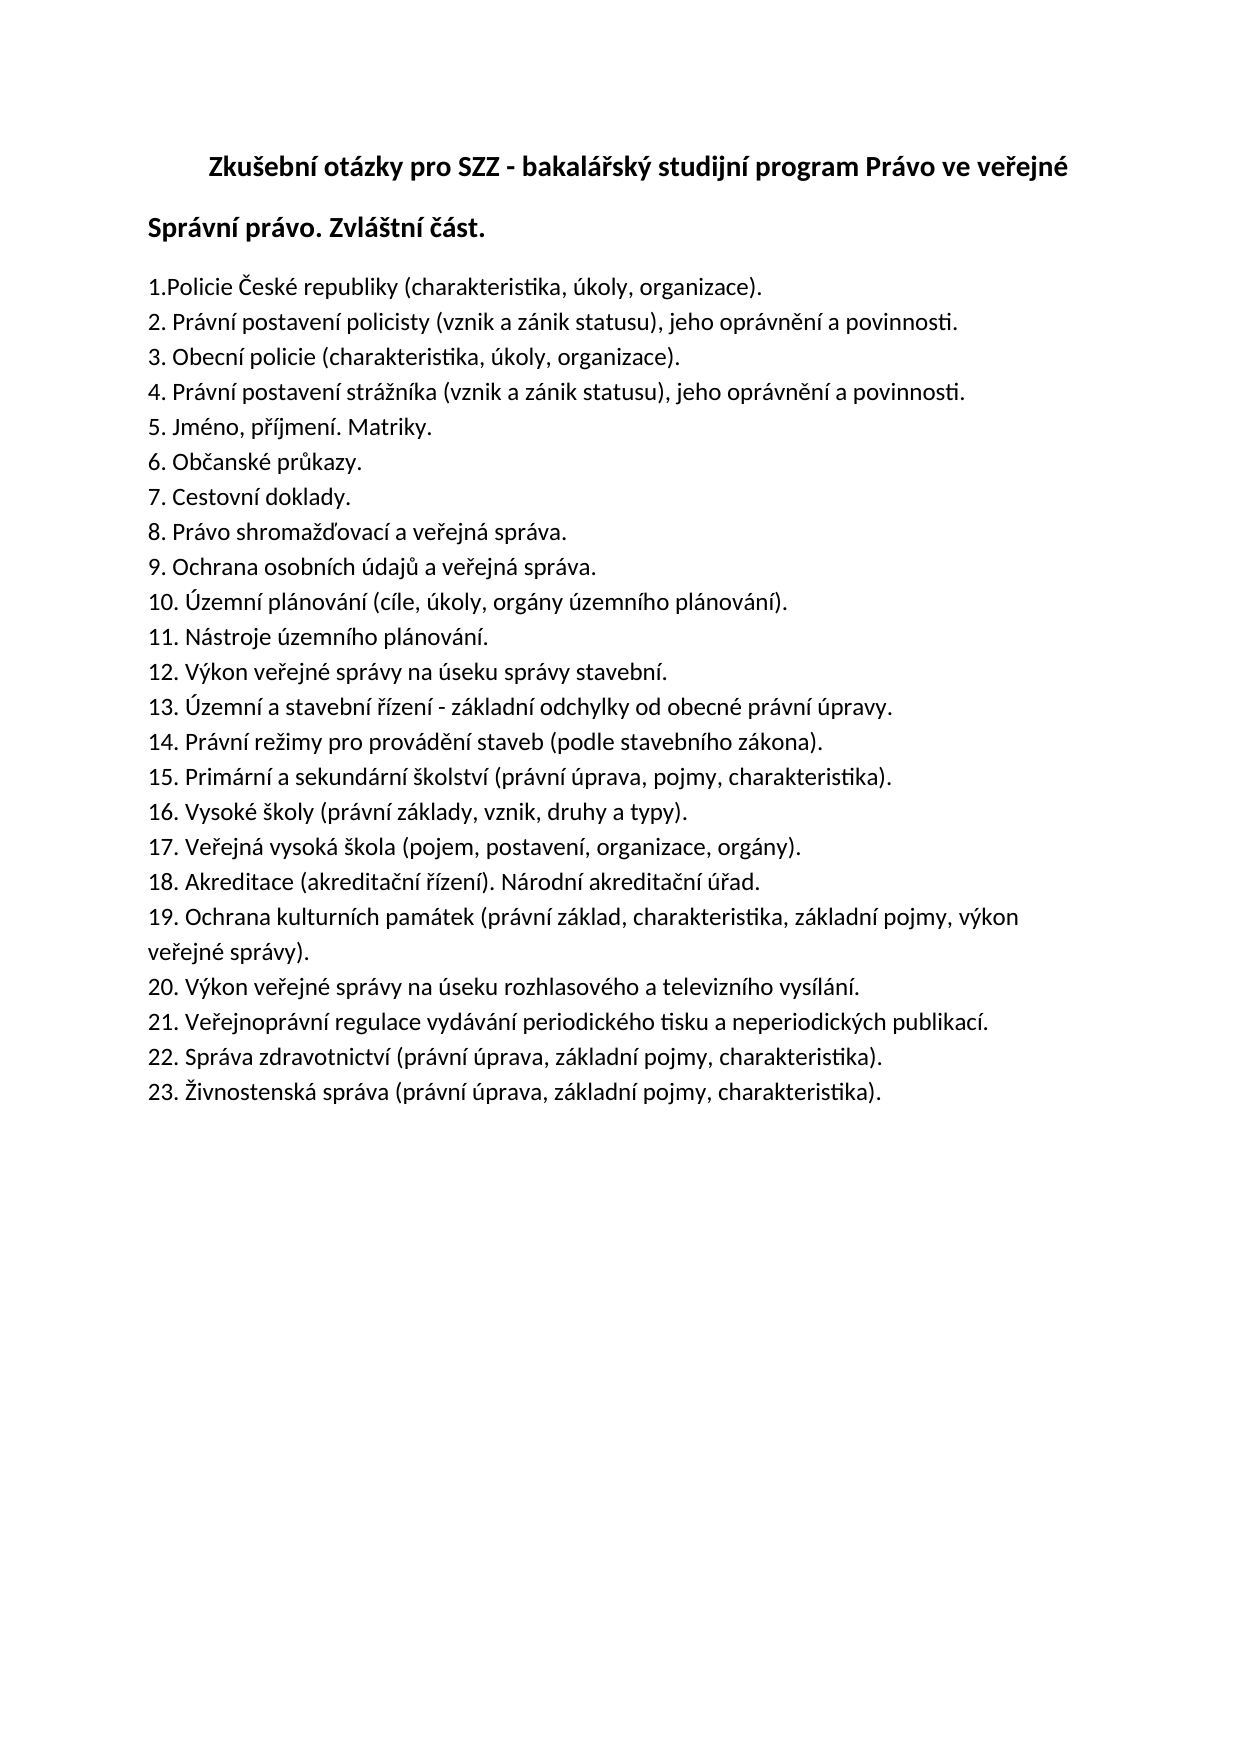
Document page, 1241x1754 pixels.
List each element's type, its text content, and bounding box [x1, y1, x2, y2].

text 1.Policie České republiky (charakteristika, úkoly, organizace). 2. Právní postavení policisty (vznik a zánik statusu), jeho oprávnění a povinnosti. 3. Obecní policie (charakteristika, úkoly, organizace). 4. Právní postavení strážníka (vznik a zánik statusu), jeho oprávnění a povinnosti. 5. Jméno, příjmení. Matriky. 6. Občanské průkazy. 7. Cestovní doklady. 8. Právo shromažďovací a veřejná správa. 9. Ochrana osobních údajů a veřejná správa. 10. Územní plánování (cíle, úkoly, orgány územního plánování). 11. Nástroje územního plánování. 12. Výkon veřejné správy na úseku správy stavební. 13. Územní a stavební řízení - základní odchylky od obecné právní úpravy. 14. Právní režimy pro provádění staveb (podle stavebního zákona). 15. Primární a sekundární školství (právní úprava, pojmy, charakteristika). 16. Vysoké školy (právní základy, vznik, druhy a typy). 17. Veřejná vysoká škola (pojem, postavení, organizace, orgány). 18. Akreditace (akreditační řízení). Národní akreditační úřad. 19. Ochrana kulturních památek (právní základ, charakteristika, základní pojmy, výkon veřejné správy). 20. Výkon veřejné správy na úseku rozhlasového a televizního vysílání. 21. Veřejnoprávní regulace vydávání periodického tisku a neperiodických publikací. 22. Správa zdravotnictví (právní úprava, základní pojmy, charakteristika). 23. Živnostenská správa (právní úprava, základní pojmy, charakteristika). [148, 271, 1093, 1107]
text Zkušební otázky pro SZZ - bakalářský studijní program Právo ve veřejné [185, 148, 1093, 183]
text Správní právo. Zvláštní část. [148, 209, 1093, 245]
